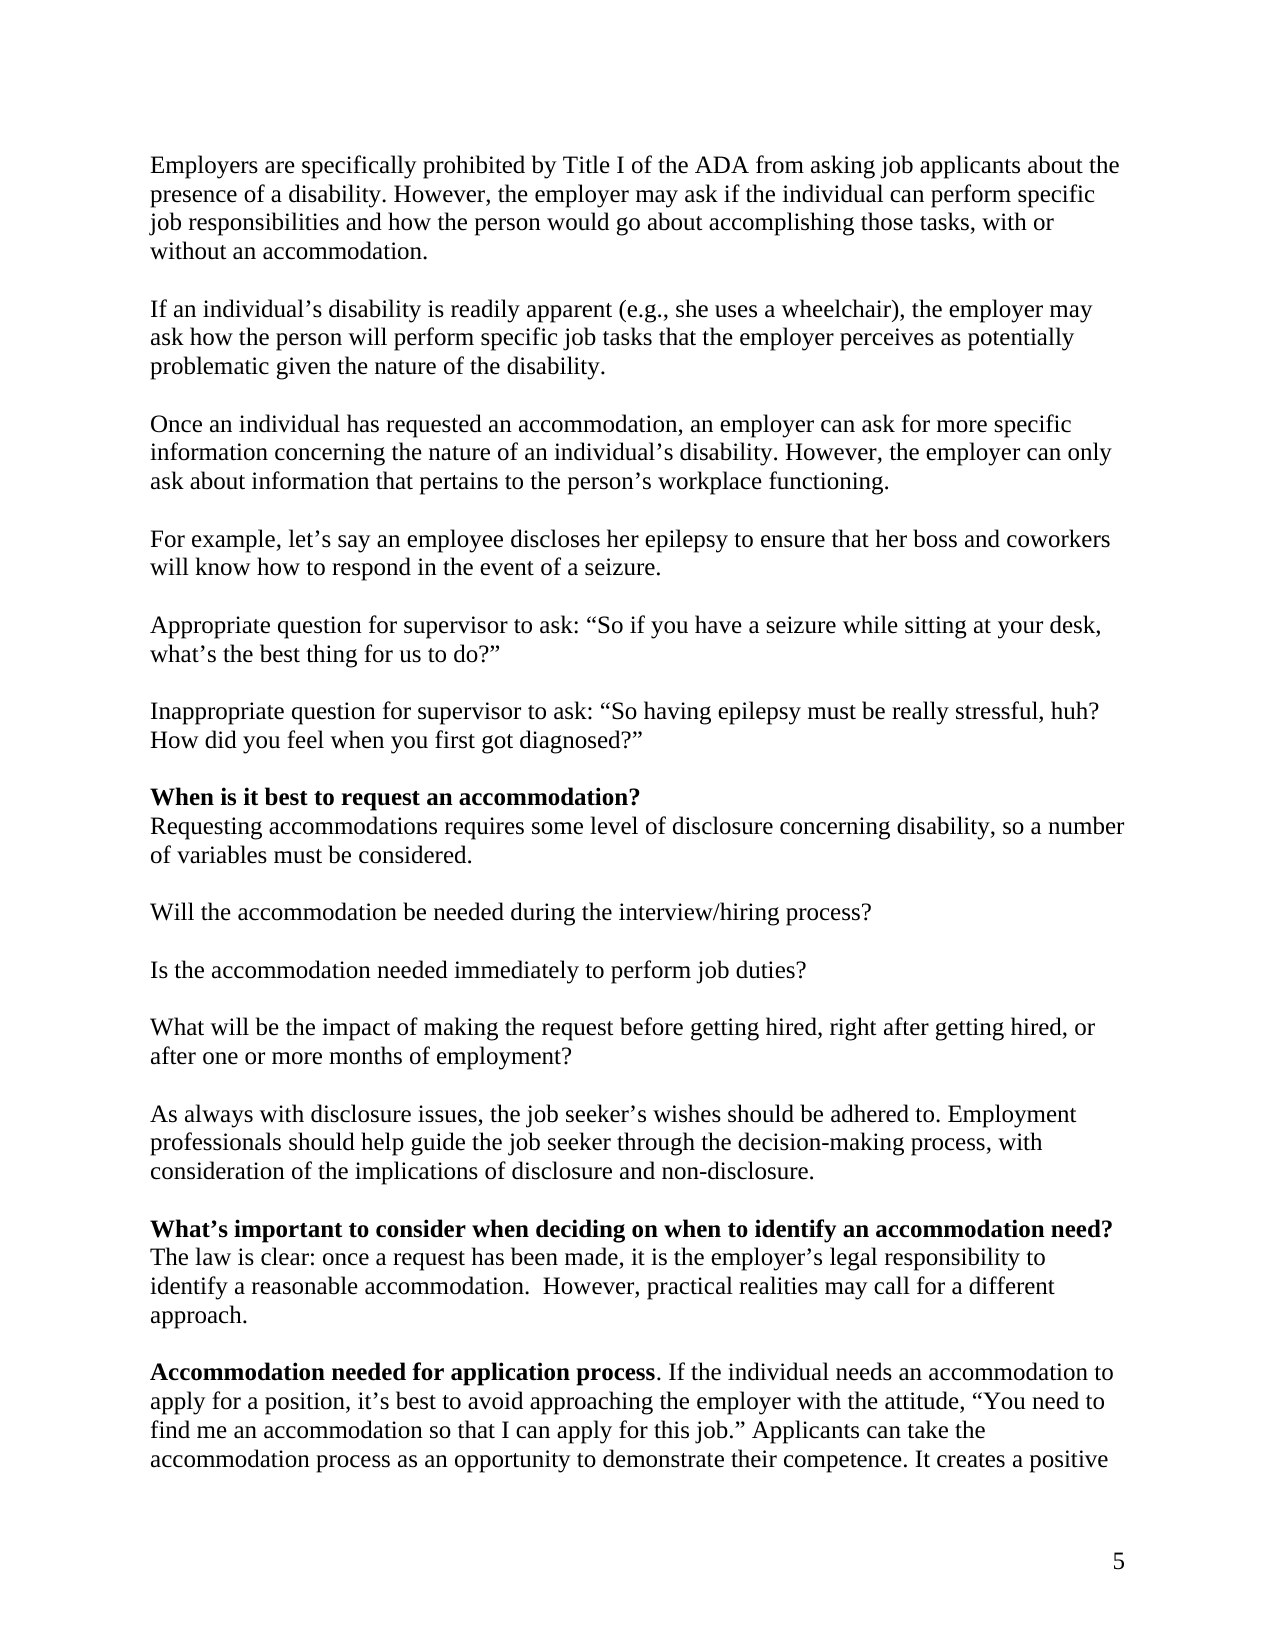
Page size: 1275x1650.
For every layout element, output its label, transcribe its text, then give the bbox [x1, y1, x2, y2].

list When is it best to request an accommodation? [150, 782, 1125, 811]
list What’s important to consider when deciding on when to identify an accommodation need? [150, 1214, 1125, 1242]
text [150, 1357, 1125, 1472]
list Requesting accommodations requires some level of disclosure concerning disability, so a number of variables must be considered. [150, 811, 1125, 869]
list Once an individual has requested an accommodation, an employer can ask for more specific information concerning the nature of an individual’s disability. However, the employer can only ask about information that pertains to the person’s workplace functioning. [150, 409, 1125, 495]
text Is the accommodation needed immediately to perform job duties? [150, 955, 1125, 984]
text Will the accommodation be needed during the interview/hiring process? [150, 897, 1125, 926]
list Inappropriate question for supervisor to ask: “So having epilepsy must be really stressful, huh? How did you feel when you first got diagnosed?” [150, 696, 1125, 754]
list Appropriate question for supervisor to ask: “So if you have a seizure while sitting at your desk, what’s the best thing for us to do?” [150, 610, 1125, 667]
list As always with disclosure issues, the job seeker’s wishes should be adhered to. Employment professionals should help guide the job seeker through the decision-making process, with consideration of the implications of disclosure and non-disclosure. [150, 1099, 1125, 1185]
list The law is clear: once a request has been made, it is the employer’s legal responsibility to identify a reasonable accommodation. However, practical realities may call for a different approach. [150, 1242, 1125, 1329]
text What will be the impact of making the request before getting hired, right after getting hired, or after one or more months of employment? [150, 1012, 1125, 1070]
list If an individual’s disability is readily apparent (e.g., she uses a wheelchair), the employer may ask how the person will perform specific job tasks that the employer perceives as potentially problematic given the nature of the disability. [150, 294, 1125, 380]
list For example, let’s say an employee discloses her epilepsy to ensure that her boss and coworkers will know how to respond in the event of a seizure. [150, 524, 1125, 581]
list Employers are specifically prohibited by Title I of the ADA from asking job applicants about the presence of a disability. However, the employer may ask if the individual can perform specific job responsibilities and how the person would go about accomplishing those tasks, with or without an accommodation. [150, 150, 1125, 265]
